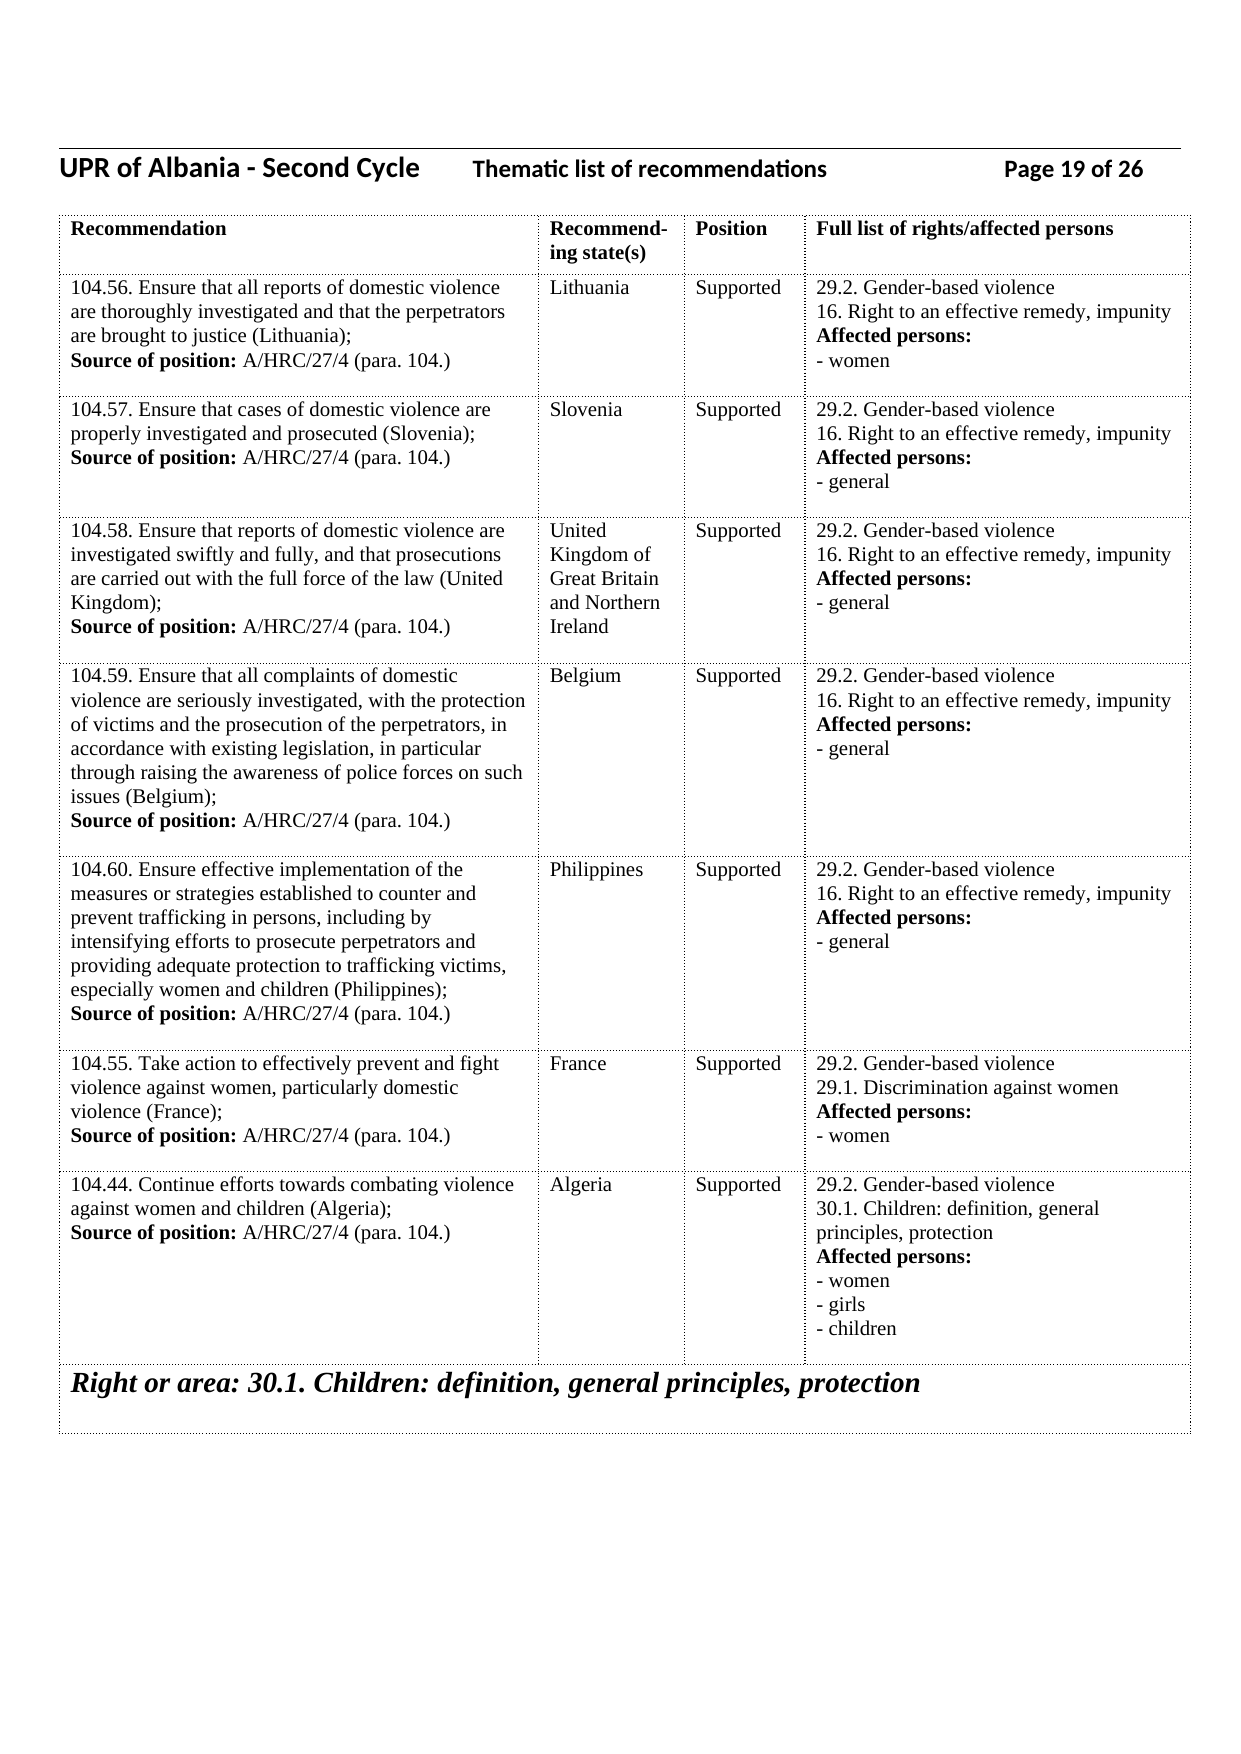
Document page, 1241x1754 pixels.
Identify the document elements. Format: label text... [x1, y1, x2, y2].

table_cell 29.2. Gender-based violence 29.1. Discrimination against women Affected persons: - women [805, 1050, 1190, 1171]
table_cell Slovenia [538, 396, 684, 517]
table_cell 29.2. Gender-based violence 30.1. Children: definition, general principles, protection Affected persons: - women - girls - children [805, 1171, 1190, 1364]
table_cell Algeria [538, 1171, 684, 1364]
table_cell 104.58. Ensure that reports of domestic violence are investigated swiftly and fully, and that prosecutions are carried out with the full force of the law (United Kingdom); Source of position: A/HRC/27/4 (para. 104.) [59, 517, 538, 662]
table_cell Right or area: 30.1. Children: definition, general principles, protection [59, 1364, 1190, 1432]
table_cell Supported [684, 396, 805, 517]
table_cell United Kingdom of Great Britain and Northern Ireland [538, 517, 684, 662]
table_cell Supported [684, 856, 805, 1049]
table_cell 104.55. Take action to effectively prevent and fight violence against women, particularly domestic violence (France); Source of position: A/HRC/27/4 (para. 104.) [59, 1050, 538, 1171]
table_cell 29.2. Gender-based violence 16. Right to an effective remedy, impunity Affected persons: - general [805, 517, 1190, 662]
table_cell 104.60. Ensure effective implementation of the measures or strategies established to counter and prevent trafficking in persons, including by intensifying efforts to prosecute perpetrators and providing adequate protection to trafficking victims, especially women and children (Philippines); Source of position: A/HRC/27/4 (para. 104.) [59, 856, 538, 1049]
table_cell Supported [684, 517, 805, 662]
table_cell 104.56. Ensure that all reports of domestic violence are thoroughly investigated and that the perpetrators are brought to justice (Lithuania); Source of position: A/HRC/27/4 (para. 104.) [59, 274, 538, 396]
table_cell Philippines [538, 856, 684, 1049]
table_cell Lithuania [538, 274, 684, 396]
table_cell 29.2. Gender-based violence 16. Right to an effective remedy, impunity Affected persons: - general [805, 663, 1190, 856]
table_cell 29.2. Gender-based violence 16. Right to an effective remedy, impunity Affected persons: - women [805, 274, 1190, 396]
table_cell Supported [684, 1050, 805, 1171]
table_cell 104.57. Ensure that cases of domestic violence are properly investigated and prosecuted (Slovenia); Source of position: A/HRC/27/4 (para. 104.) [59, 396, 538, 517]
table_cell 104.59. Ensure that all complaints of domestic violence are seriously investigated, with the protection of victims and the prosecution of the perpetrators, in accordance with existing legislation, in particular through raising the awareness of police forces on such issues (Belgium); Source of position: A/HRC/27/4 (para. 104.) [59, 663, 538, 856]
table_cell 29.2. Gender-based violence 16. Right to an effective remedy, impunity Affected persons: - general [805, 396, 1190, 517]
table_cell Supported [684, 663, 805, 856]
table_header Recommend-ing state(s) [538, 215, 684, 274]
table_header Full list of rights/affected persons [805, 215, 1190, 274]
table_header Position [684, 215, 805, 274]
table_cell 29.2. Gender-based violence 16. Right to an effective remedy, impunity Affected persons: - general [805, 856, 1190, 1049]
table_cell Supported [684, 274, 805, 396]
table_cell France [538, 1050, 684, 1171]
table_cell 104.44. Continue efforts towards combating violence against women and children (Algeria); Source of position: A/HRC/27/4 (para. 104.) [59, 1171, 538, 1364]
table_header Recommendation [59, 215, 538, 274]
table_cell Belgium [538, 663, 684, 856]
table_cell Supported [684, 1171, 805, 1364]
